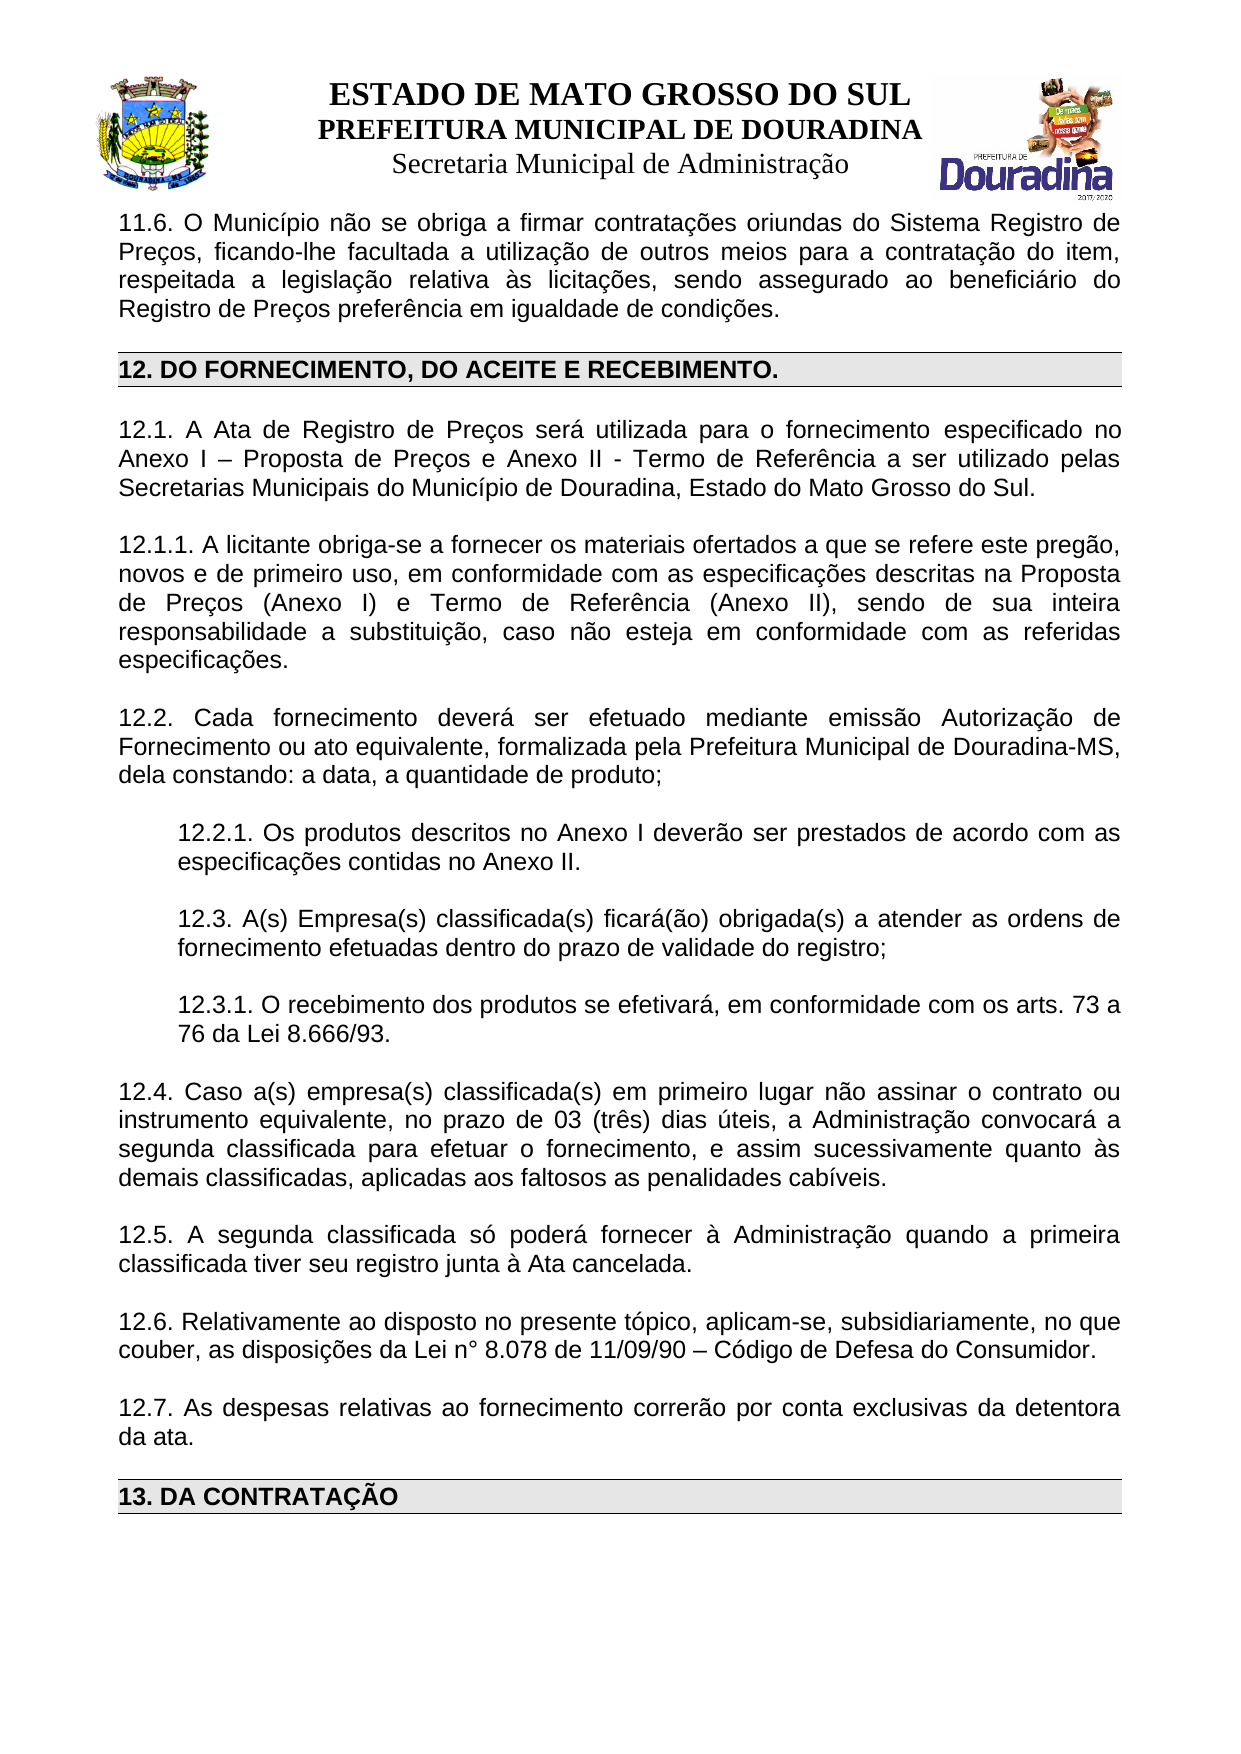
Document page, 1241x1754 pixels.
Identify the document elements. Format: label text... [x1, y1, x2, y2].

text 12.2.1. Os produtos descritos no Anexo I deverão ser prestados de acordo com as especificações contidas no Anexo II. [177, 818, 1122, 876]
picture [86, 63, 218, 201]
text 12. DO FORNECIMENTO, DO ACEITE E RECEBIMENTO. [118, 353, 1122, 386]
text 11.6. O Município não se obriga a firmar contratações oriundas do Sistema Registro de Preços, ficando-lhe facultada a utilização de outros meios para a contratação do item, respeitada a legislação relativa às licitações, sendo assegurado ao beneficiário do Registro de Preços preferência em igualdade de condições. [118, 208, 1122, 323]
text 12.3.1. O recebimento dos produtos se efetivará, em conformidade com os arts. 73 a 76 da Lei 8.666/93. [177, 991, 1122, 1048]
text 12.7. As despesas relativas ao fornecimento correrão por conta exclusivas da detentora da ata. [118, 1393, 1122, 1451]
text 12.1. A Ata de Registro de Preços será utilizada para o fornecimento especificado no Anexo I – Proposta de Preços e Anexo II - Termo de Referência a ser utilizado pelas Secretarias Municipais do Município de Douradina, Estado do Mato Grosso do Sul. [118, 416, 1122, 502]
text 12.5. A segunda classificada só poderá fornecer à Administração quando a primeira classificada tiver seu registro junta à Ata cancelada. [118, 1221, 1122, 1278]
text 12.3. A(s) Empresa(s) classificada(s) ficará(ão) obrigada(s) a atender as ordens de fornecimento efetuadas dentro do prazo de validade do registro; [177, 904, 1122, 962]
text 12.4. Caso a(s) empresa(s) classificada(s) em primeiro lugar não assinar o contrato ou instrumento equivalente, no prazo de 03 (três) dias úteis, a Administração convocará a segunda classificada para efetuar o fornecimento, e assim sucessivamente quanto às demais classificadas, aplicadas aos faltosos as penalidades cabíveis. [118, 1077, 1122, 1192]
picture [929, 74, 1123, 204]
text 12.6. Relativamente ao disposto no presente tópico, aplicam-se, subsidiariamente, no que couber, as disposições da Lei n° 8.078 de 11/09/90 – Código de Defesa do Consumidor. [118, 1307, 1122, 1364]
text 12.2. Cada fornecimento deverá ser efetuado mediante emissão Autorização de Fornecimento ou ato equivalente, formalizada pela Prefeitura Municipal de Douradina-MS, dela constando: a data, a quantidade de produto; [118, 703, 1122, 789]
text 13. DA CONTRATAÇÃO [118, 1480, 1122, 1513]
text 12.1.1. A licitante obriga-se a fornecer os materiais ofertados a que se refere este pregão, novos e de primeiro uso, em conformidade com as especificações descritas na Proposta de Preços (Anexo I) e Termo de Referência (Anexo II), sendo de sua inteira responsabilidade a substituição, caso não esteja em conformidade com as referidas especificações. [118, 531, 1122, 674]
